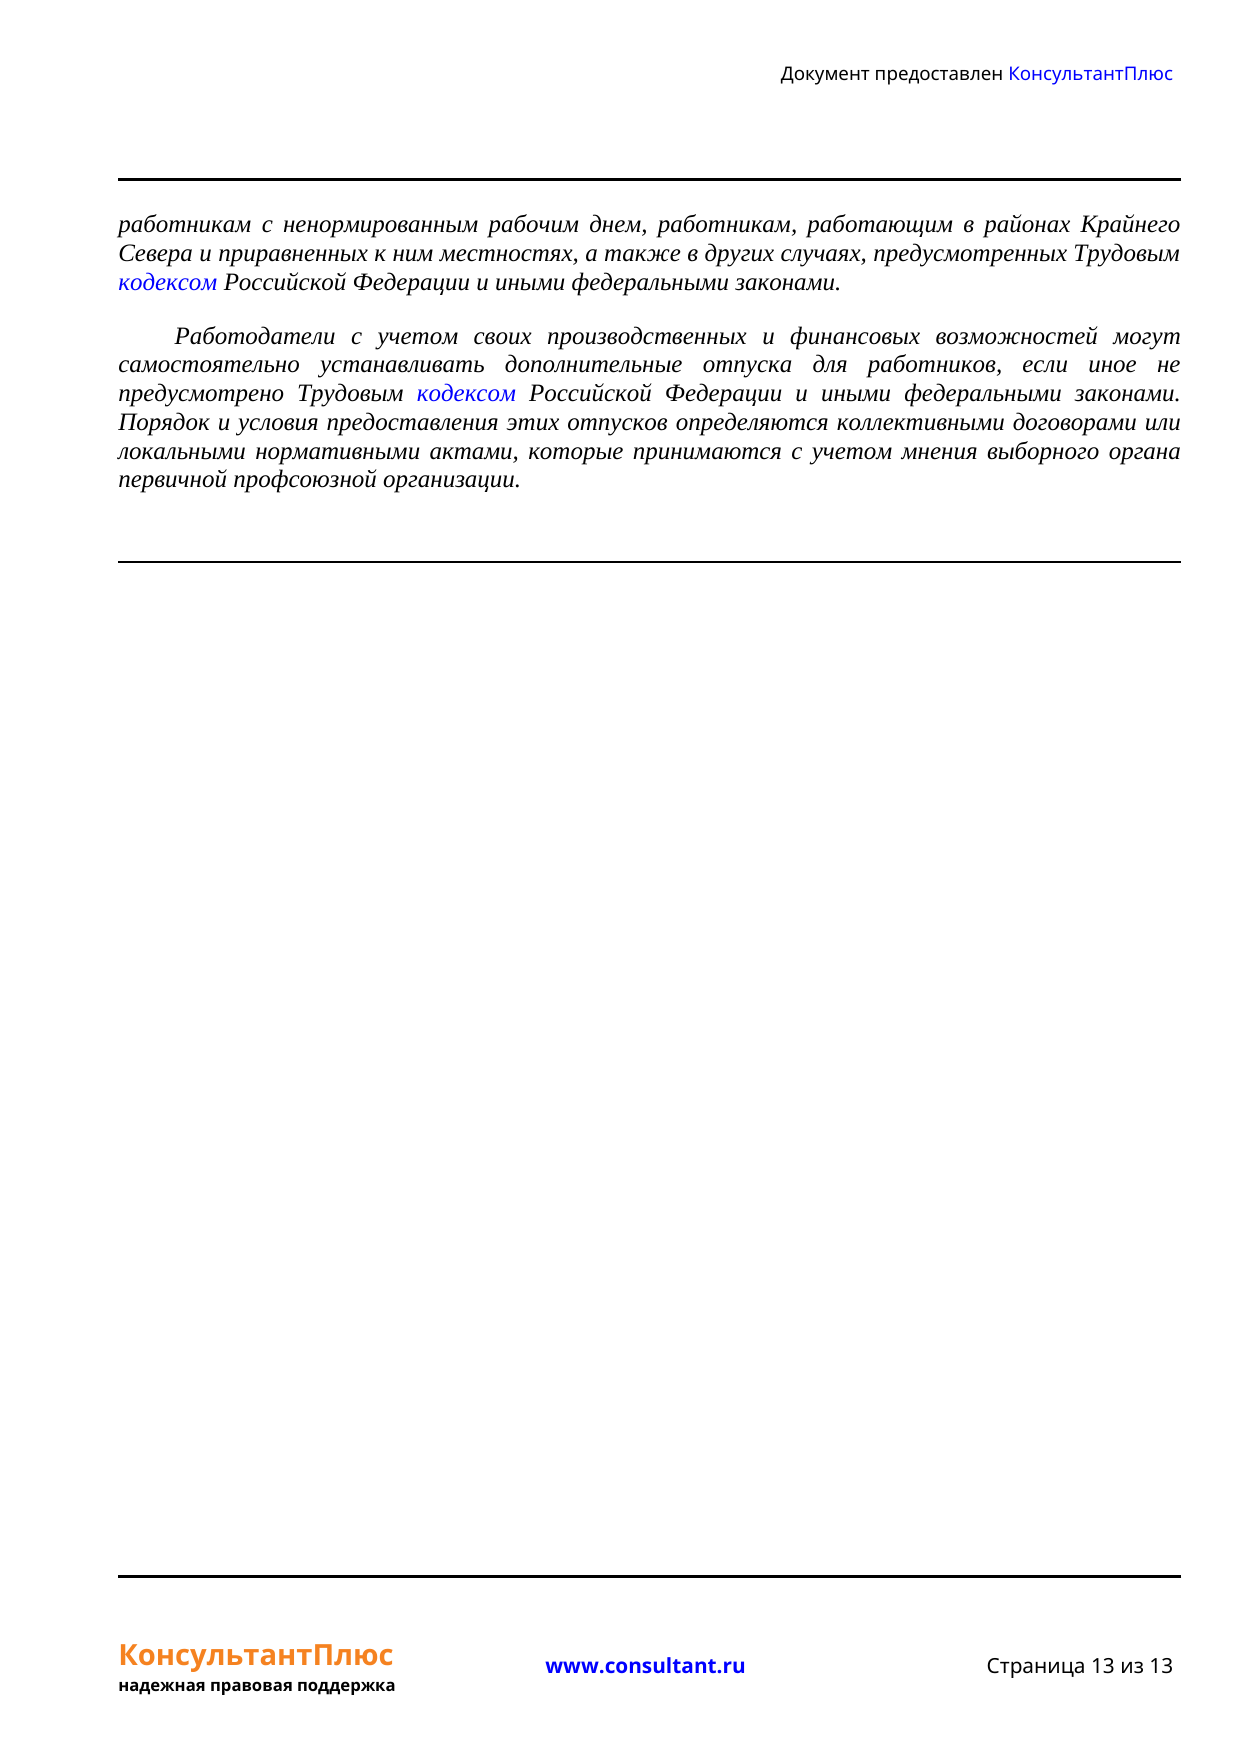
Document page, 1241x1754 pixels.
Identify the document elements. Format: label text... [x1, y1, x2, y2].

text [118, 209, 1181, 296]
text Работодатели с учетом своих производственных и финансовых возможностей могут самостоятельно устанавливать дополнительные отпуска для работников, если иное не предусмотрено Трудовым кодексом Российской Федерации и иными федеральными законами. Порядок и условия предоставления этих отпусков определяются коллективными договорами или локальными нормативными актами, которые принимаются с учетом мнения выборного органа первичной профсоюзной организации. [118, 321, 1181, 493]
